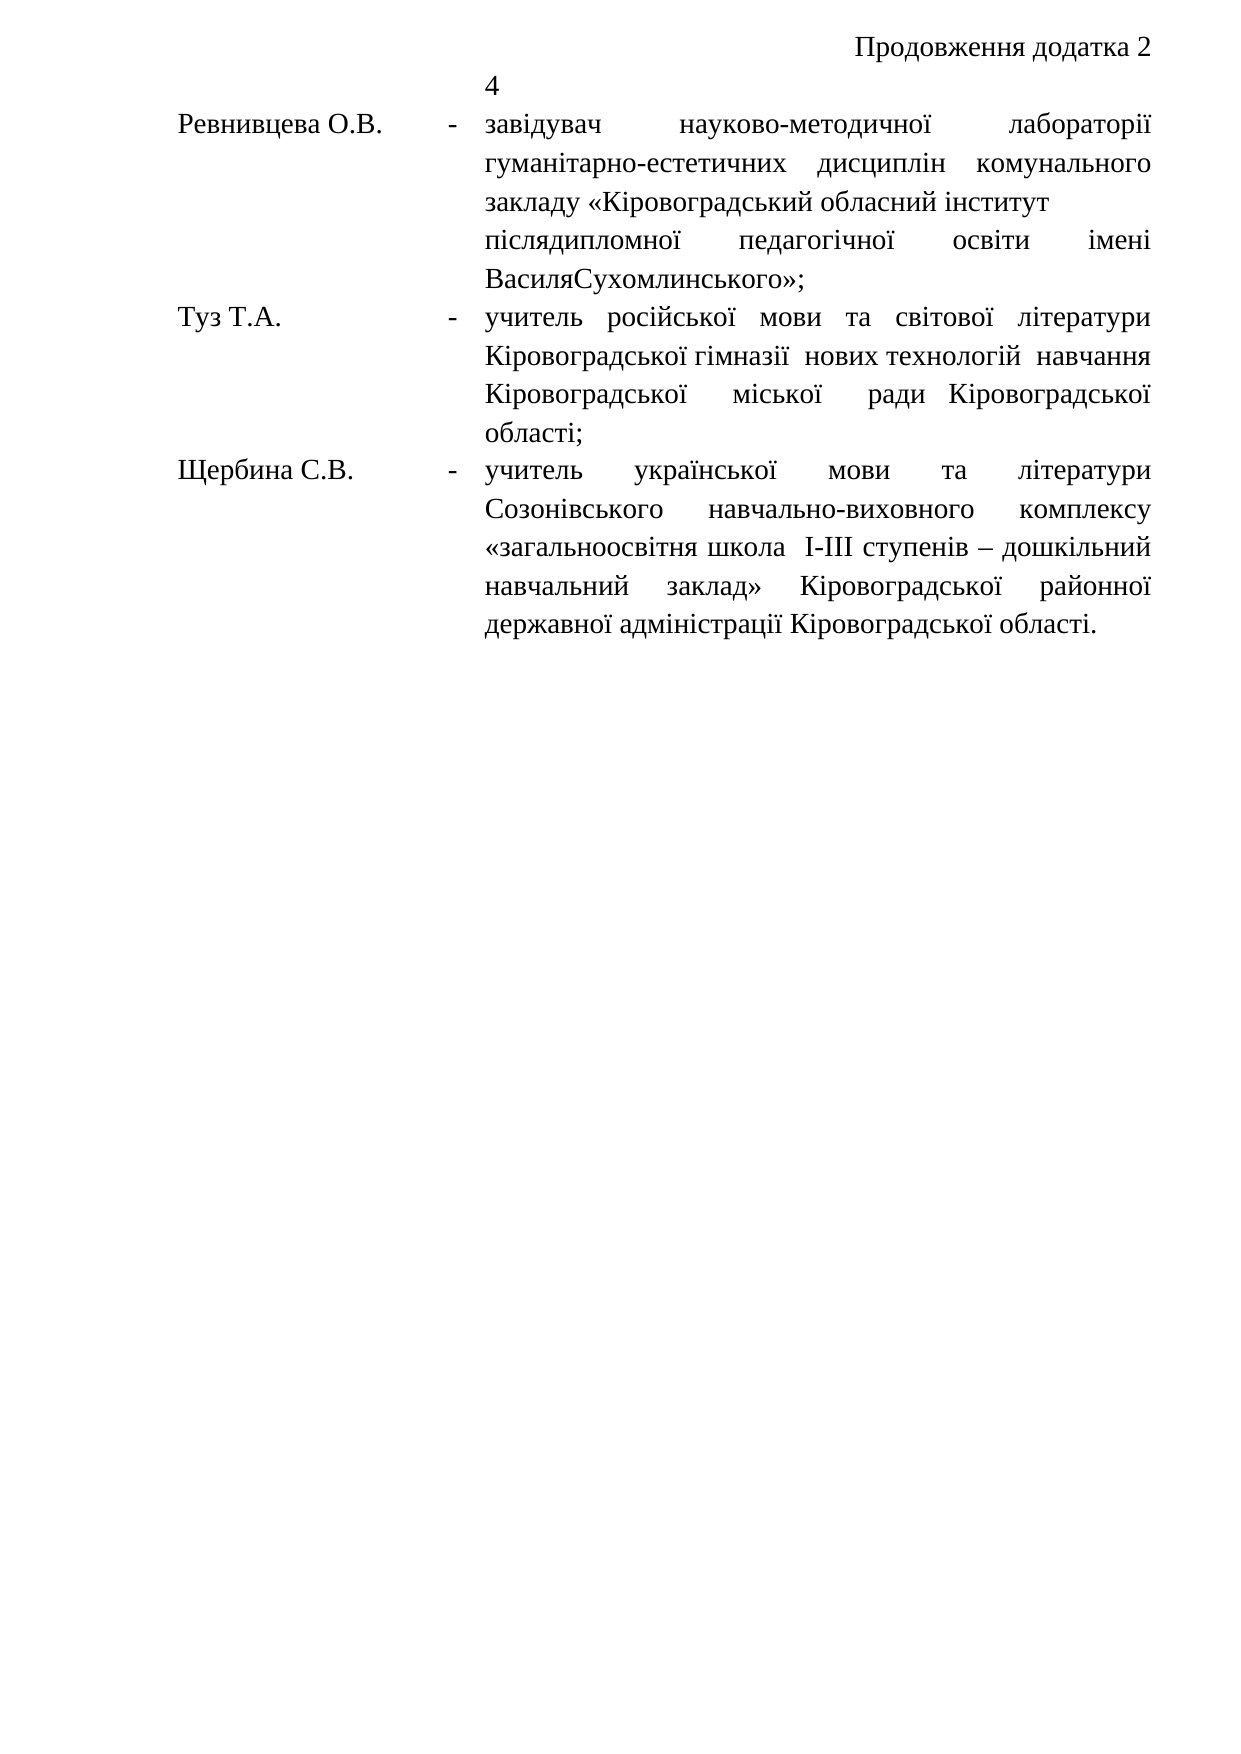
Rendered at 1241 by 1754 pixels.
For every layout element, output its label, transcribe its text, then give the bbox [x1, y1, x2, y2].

table_cell - [436, 453, 473, 644]
table_cell учитель української мови та літератури Созонівського навчально-виховного комплексу «загальноосвітня школа І-ІІІ ступенів – дошкільний навчальний заклад» Кіровоградської районної державної адміністрації Кіровоградської області. [473, 453, 1163, 644]
table_cell Продовження додатка 2 4 завідувач науково-методичної лабораторії гуманітарно-естетичних дисциплін комунального закладу «Кіровоградський обласний інститут післядипломної педагогічної освіти імені ВасиляСухомлинського»; учитель російської мови та світової літератури Кіровоградської гімназії нових технологій навчання Кіровоградської міської ради Кіровоградської області; [473, 30, 1163, 452]
table_cell - - [436, 30, 473, 452]
table_cell Щербина С.В. [166, 453, 436, 644]
table_cell Ревнивцева О.В. Туз Т.А. [166, 30, 436, 452]
